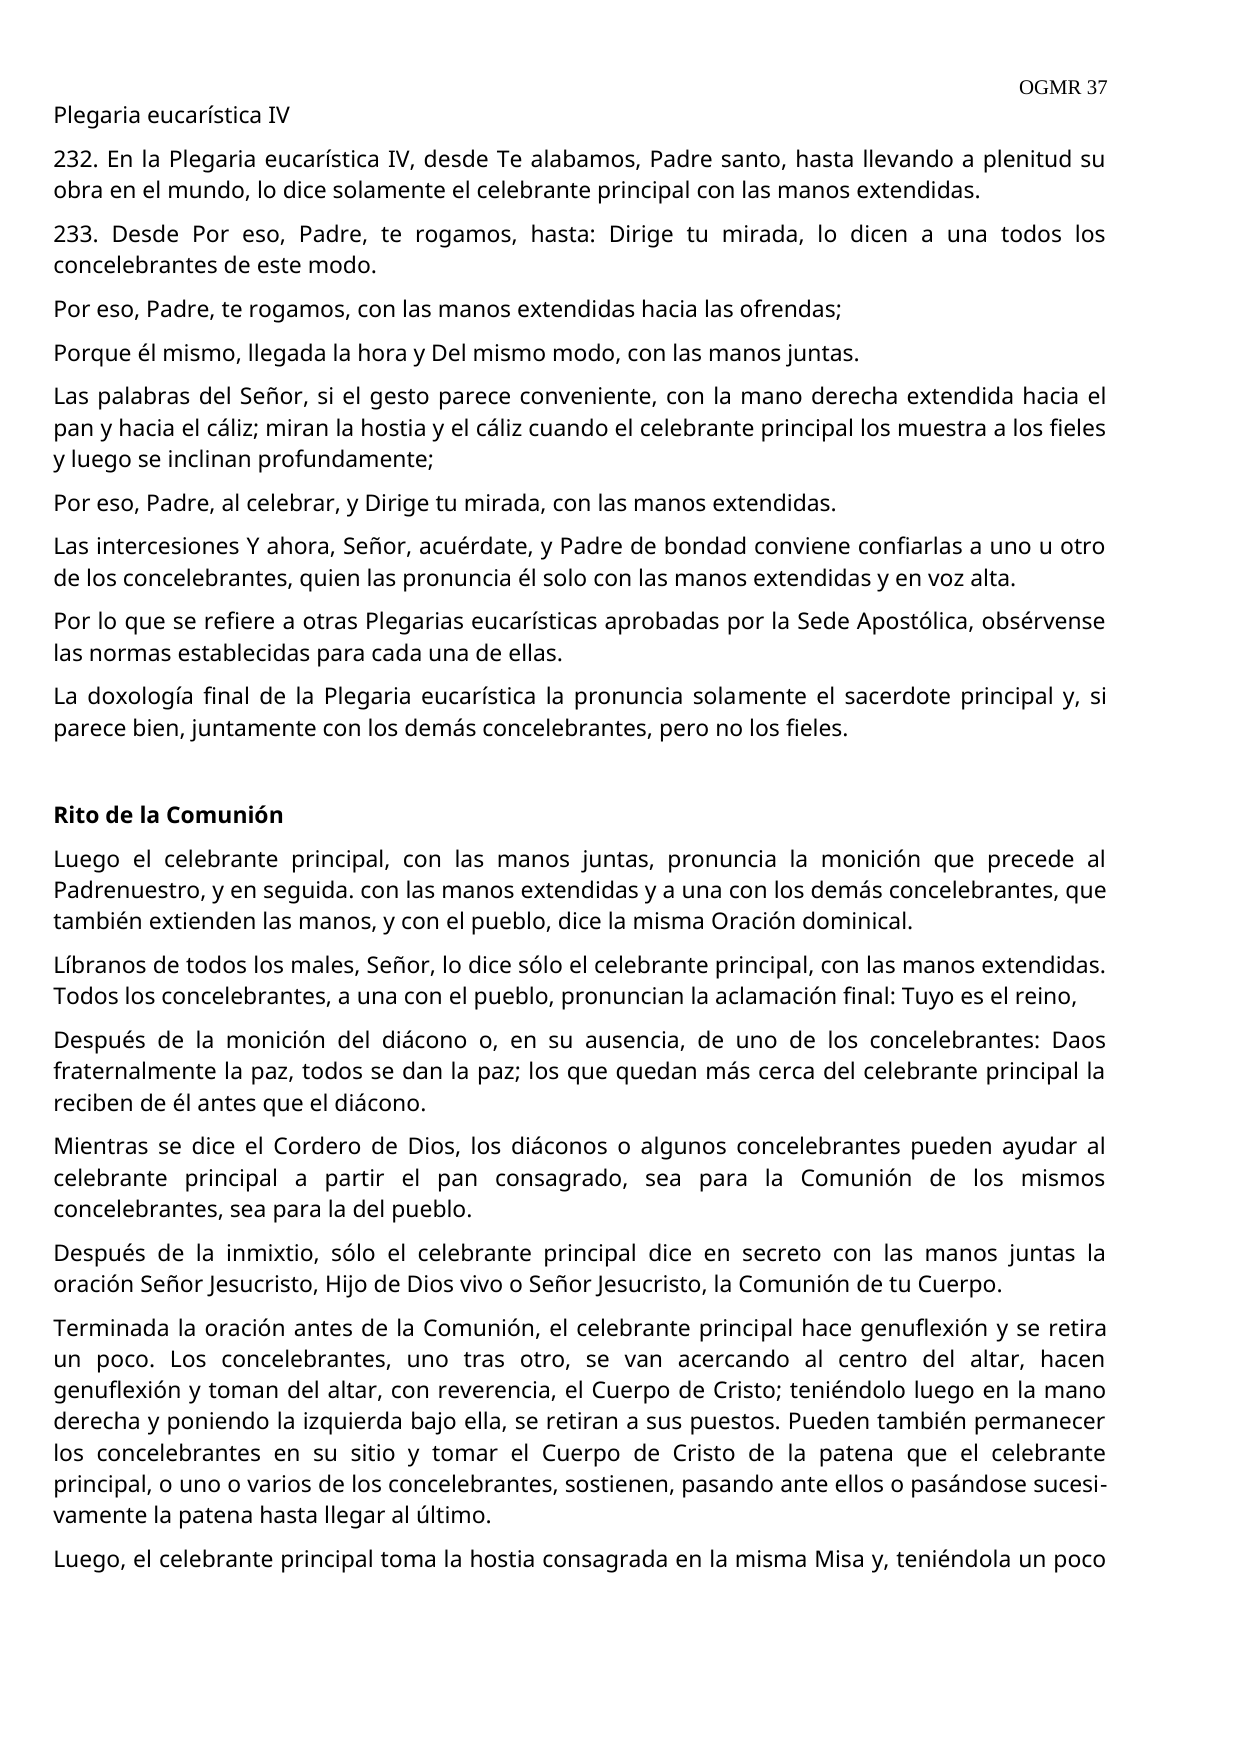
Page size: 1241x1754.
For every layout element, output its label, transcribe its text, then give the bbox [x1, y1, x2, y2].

text Por eso, Padre, al celebrar, y Dirige tu mirada, con las manos extendidas. [53, 487, 1107, 518]
text 232. En eucarística IV, desde Te alabamos, Padre santo, hasta llevando a plenitud su obra en el mundo, lo dice solamente el celebrante principal con las manos extendidas. [53, 143, 1107, 205]
text Rito de [53, 799, 1107, 830]
text Terminada la oración antes de , el celebrante principal hace genuflexión y se retira un poco. Los concelebrantes, uno tras otro, se van acercando al centro del altar, hacen genuflexión y toman del altar, con reverencia, el Cuerpo de Cristo; teniéndolo luego en la mano derecha y poniendo la izquierda bajo ella, se retiran a sus puestos. Pueden también permanecer los concelebrantes en su sitio y tomar el Cuerpo de Cristo de la patena que el celebrante principal, o uno o varios de los concelebrantes, sostienen, pasando ante ellos o pasándose sucesivamente la patena hasta llegar al último. [53, 1312, 1107, 1530]
text Mientras se dice el Cordero de Dios, los diáconos o algunos concelebrantes pueden ayudar al celebrante principal a partir el pan consagrado, sea para de los mismos concelebrantes, sea para la del pueblo. [53, 1130, 1107, 1224]
text 233. Desde Por eso, Padre, te rogamos, hasta: Dirige tu mirada, lo dicen a una todos los concelebrantes de este modo. [53, 218, 1107, 280]
text Después de la inmixtio, sólo el celebrante principal dice en secreto con las manos juntas la oración Señor Jesucristo, Hijo de Dios vivo o Señor Jesucristo, de tu Cuerpo. [53, 1237, 1107, 1299]
text Por eso, Padre, te rogamos, con las manos extendidas hacia las ofrendas; [53, 293, 1107, 324]
text Plegaria eucarística IV [53, 99, 1107, 130]
text La doxología final de la Plegaria eucarística la pronuncia solamente el sacerdote principal y, si parece bien, juntamente con los demás concelebrantes, pero no los fieles. [53, 680, 1107, 743]
text Luego el celebrante principal, con las manos juntas, pronuncia la monición que precede al Padrenuestro, y en seguida. con las manos extendidas y a una con los demás concelebrantes, que también extienden las manos, y con el pueblo, dice la misma Oración dominical. [53, 843, 1107, 937]
text Después de la monición del diácono o, en su ausencia, de uno de los concelebrantes: Daos fraternalmente la paz, todos se dan la paz; los que quedan más cerca del celebrante principal la reciben de él antes que el diácono. [53, 1024, 1107, 1118]
text Las intercesiones Y ahora, Señor, acuérdate, y Padre de bondad conviene confiarlas a uno u otro de los concelebrantes, quien las pronuncia él solo con las manos extendidas y en voz alta. [53, 530, 1107, 593]
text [53, 1543, 1107, 1574]
text Por lo que se refiere a otras Plegarias eucarísticas aprobadas por , obsérvense las normas establecidas para cada una de ellas. [53, 605, 1107, 668]
text Porque él mismo, llegada la hora y Del mismo modo, con las manos juntas. [53, 337, 1107, 368]
text Líbranos de todos los males, Señor, lo dice sólo el celebrante principal, con las manos extendidas. Todos los concelebrantes, a una con el pueblo, pronuncian la aclamación final: Tuyo es el reino, [53, 949, 1107, 1012]
